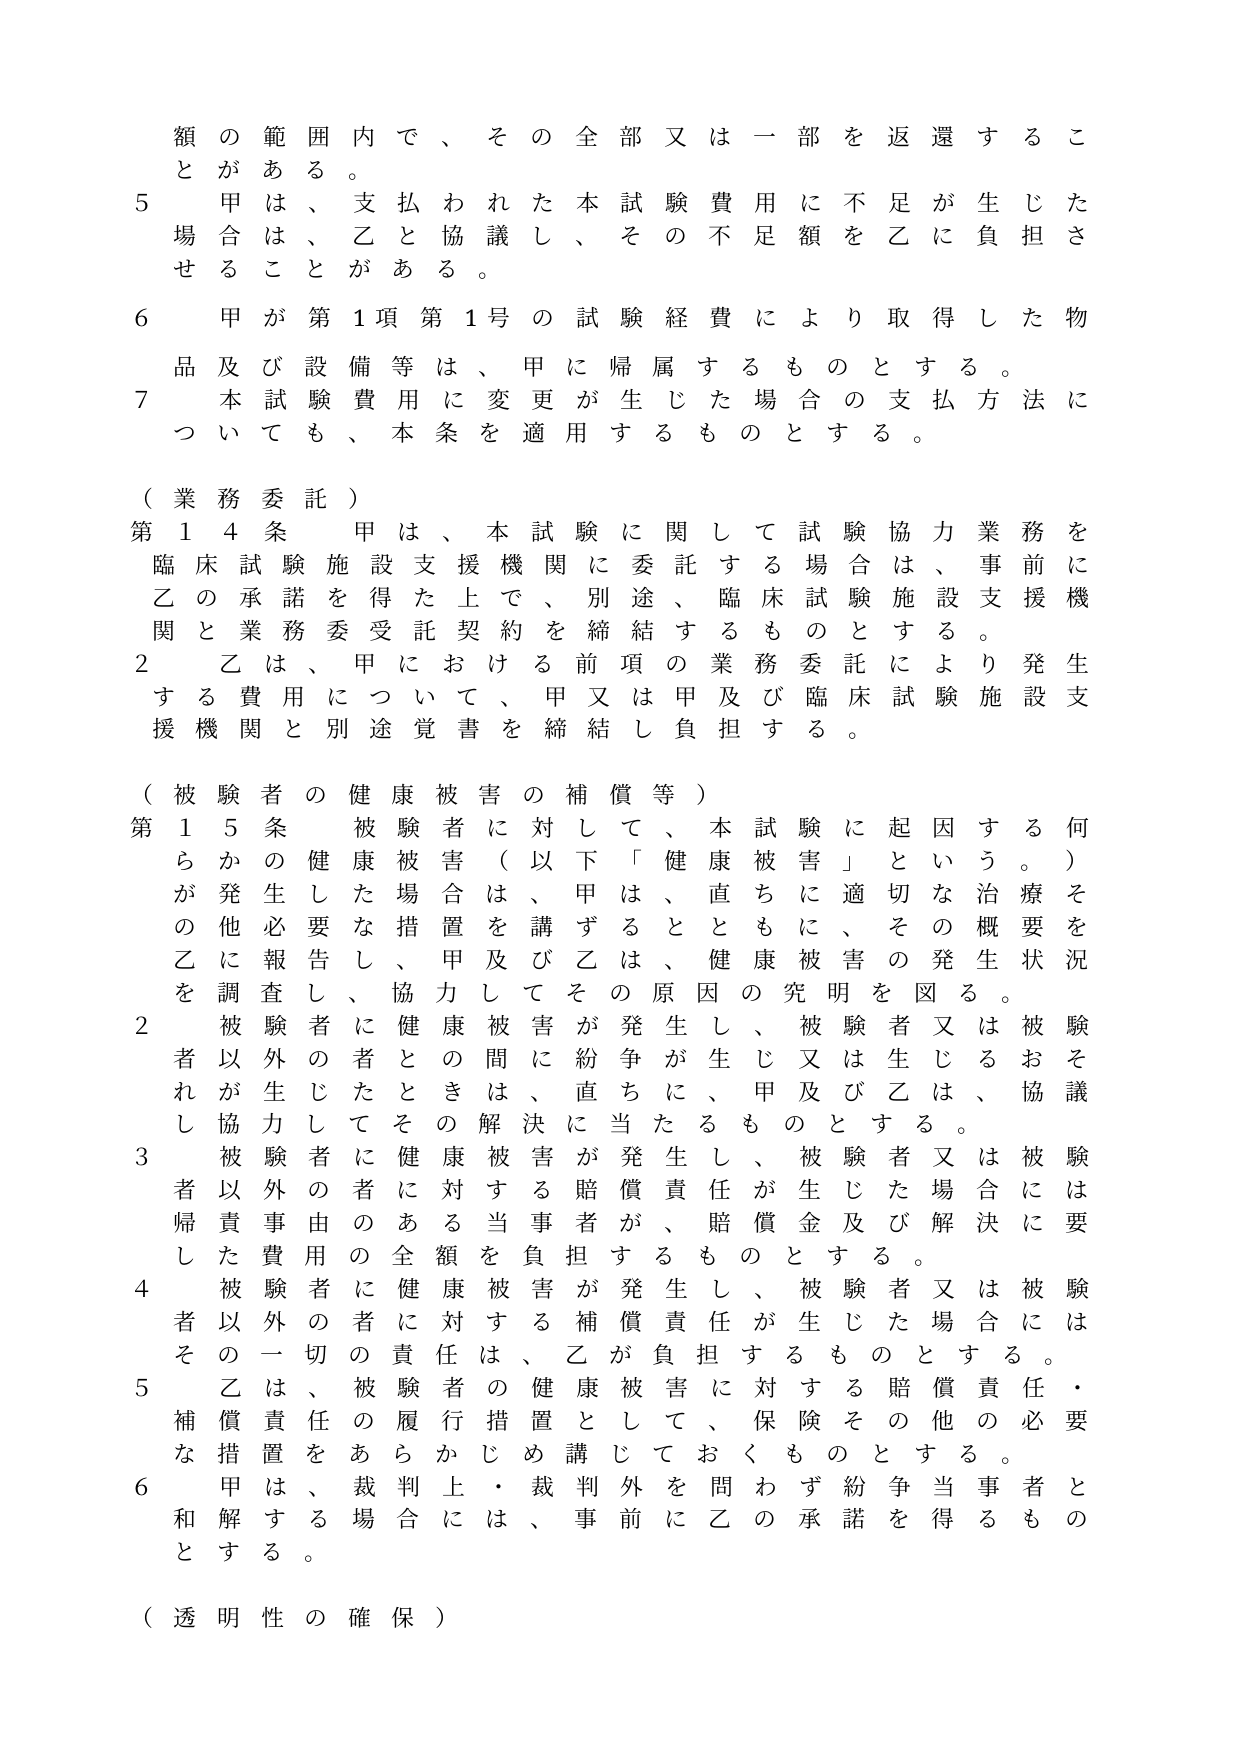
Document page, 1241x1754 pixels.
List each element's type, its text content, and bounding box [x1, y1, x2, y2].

text ４ 被験者に健康被害が発生し、被験者又は被験者以外の者に対する補償責任が生じた場合には、その一切の責任は、乙が負担するものとする。 [130, 1271, 1110, 1370]
text ２ 乙は、甲における前項の業務委託により発生する費用について、甲又は甲及び臨床試験施設支援機関と別途覚書を締結し負担する。 [130, 646, 1110, 744]
text ６ 甲が第1項第1号の試験経費により取得した物品及び設備等は、甲に帰属するものとする。 [130, 283, 1110, 382]
text ３ 被験者に健康被害が発生し、被験者又は被験者以外の者に対する賠償責任が生じた場合には、帰責事由のある当事者が、賠償金及び解決に要した費用の全額を負担するものとする。 [130, 1139, 1110, 1271]
text 第１５条 被験者に対して、本試験に起因する何らかの健康被害（以下「健康被害」という。）が発生した場合は、甲は、直ちに適切な治療その他必要な措置を講ずるとともに、その概要を乙に報告し、甲及び乙は、健康被害の発生状況を調査し、協力してその原因の究明を図る。 [130, 810, 1110, 1008]
text ２ 被験者に健康被害が発生し、被験者又は被験者以外の者との間に紛争が生じ又は生じるおそれが生じたときは、直ちに、甲及び乙は、協議し協力してその解決に当たるものとする。 [130, 1008, 1110, 1139]
text 第１４条 甲は、本試験に関して試験協力業務を臨床試験施設支援機関に委託する場合は、事前に乙の承諾を得た上で、別途、臨床試験施設支援機関と業務委受託契約を締結するものとする。 [130, 514, 1110, 646]
text ７ 本試験費用に変更が生じた場合の支払方法についても、本条を適用するものとする。 [130, 382, 1110, 448]
text （業務委託） [130, 481, 1110, 514]
text （透明性の確保） [130, 1600, 1110, 1633]
text ６ 甲は、裁判上・裁判外を問わず紛争当事者と和解する場合には、事前に乙の承諾を得るものとする。 [130, 1468, 1110, 1567]
text （被験者の健康被害の補償等） [130, 777, 1110, 810]
text ５ 甲は、支払われた本試験費用に不足が生じた場合は、乙と協議し、その不足額を乙に負担させることがある。 [130, 185, 1110, 283]
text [130, 119, 1110, 185]
text ５ 乙は、被験者の健康被害に対する賠償責任・補償責任の履行措置として、保険その他の必要な措置をあらかじめ講じておくものとする。 [130, 1370, 1110, 1468]
